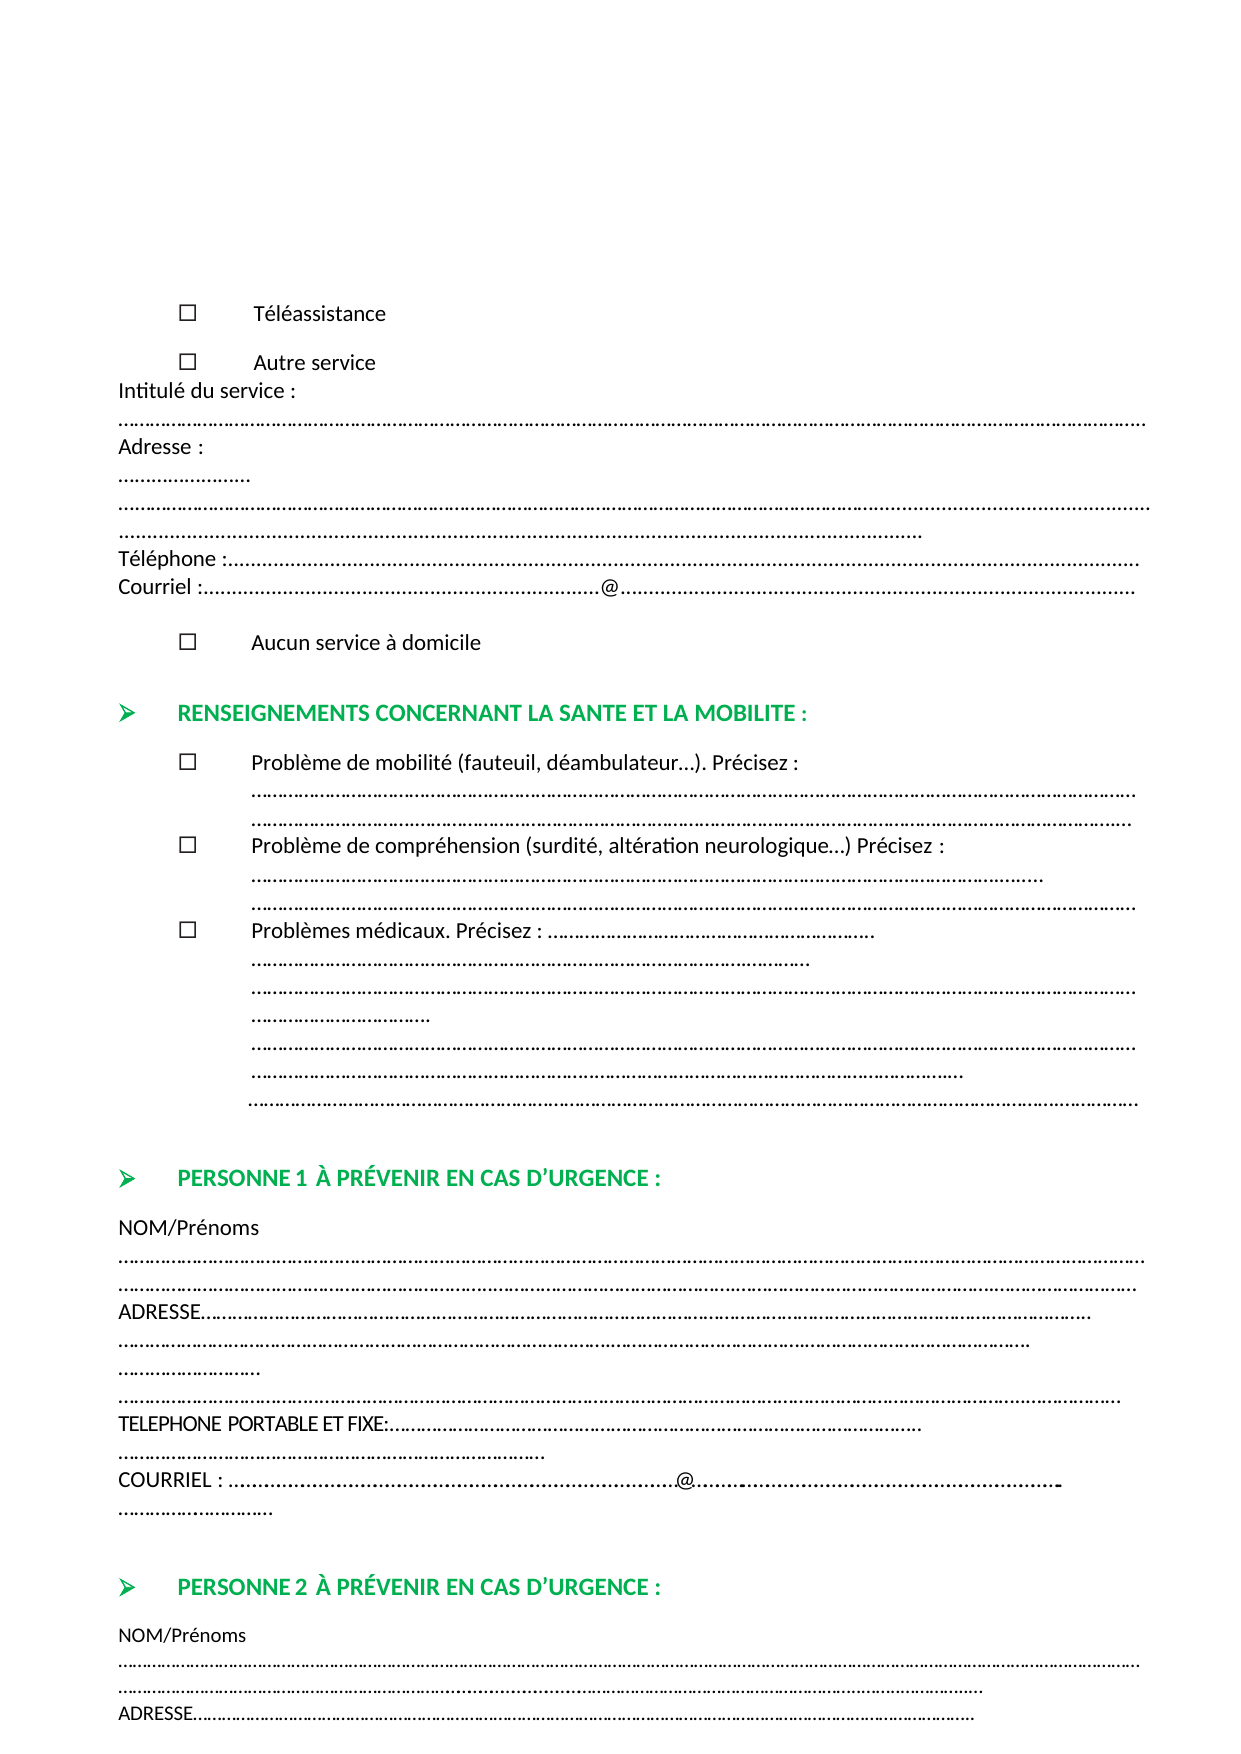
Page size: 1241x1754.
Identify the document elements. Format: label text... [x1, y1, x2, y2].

text Intitulé du service : ………………………………………………………………………………………………………………………………………………….……………………….. [118, 376, 1152, 432]
list Téléassistance [177, 299, 1152, 328]
text Courriel :......................................................................@........................................................................................... [118, 572, 1152, 600]
list RENSEIGNEMENTS CONCERNANT LA SANTE ET LA MOBILITE : [118, 697, 1152, 727]
text COURRIEL : …………………………………………………………………………………………………@………….……………………………………………………………………..………………………… [118, 1465, 1152, 1521]
list Autre service [177, 348, 1152, 376]
list Problème de compréhension (surdité, altération neurologique…) Précisez :…………………………………………………………………………………………………………………………….…..... [177, 832, 1152, 888]
text NOM/Prénoms ……………………………………………………………………………………………………………………………………………………………………………………………………………………………………………………………………………………………………………………………………………..……..…………..… [118, 1622, 1152, 1698]
list PERSONNE 2 À PRÉVENIR EN CAS D’URGENCE : [118, 1571, 1152, 1602]
list Aucun service à domicile [177, 628, 1152, 656]
text ADRESSE……………………………………………………………………………………………………………………………………………………..………………………………………………………………………………….……………………………….…………………………………….……………………… [118, 1297, 1152, 1381]
text TELEPHONE PORTABLE ET FIXE:………………………………………………………………………………………..……………………………………………………………………… [118, 1409, 1152, 1465]
text NOM/Prénoms …………………………………………………………………………………………………………………………………………………………………………………………………………………………………………..……………………………………….………………………………………….……………………… [118, 1213, 1152, 1297]
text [118, 1698, 1152, 1726]
list …………………………………………………………………………………………………………………………………………………… [251, 888, 1152, 916]
list Problème de mobilité (fauteuil, déambulateur…). Précisez : ……………………………………………………………………………………………………………………………………………………………………………….…………………………………………………………………………………………………………………….… [177, 748, 1152, 832]
text Adresse :……………………………………………………………………………………………………………………………………………………............................................................................................................................................................................................... Téléphone :................................................................................................................................................................. [118, 432, 1152, 572]
list PERSONNE 1 À PRÉVENIR EN CAS D’URGENCE : [118, 1162, 1152, 1193]
text ……………………………………………………………………………………………………………………………………….…………… [140, 1084, 1152, 1112]
text ………………………………..……………………………………………………………………………………………………………………..……………… [118, 1381, 1152, 1409]
list Problèmes médicaux. Précisez : ……………………………………………………..………………………………………………………………………………….………… ………………………………………………………………………………………………………………………………………………………………………………….……………………………………………………………………………………………………………………………………………………………………………………………………………..………………………………………………………….… [177, 916, 1152, 1084]
